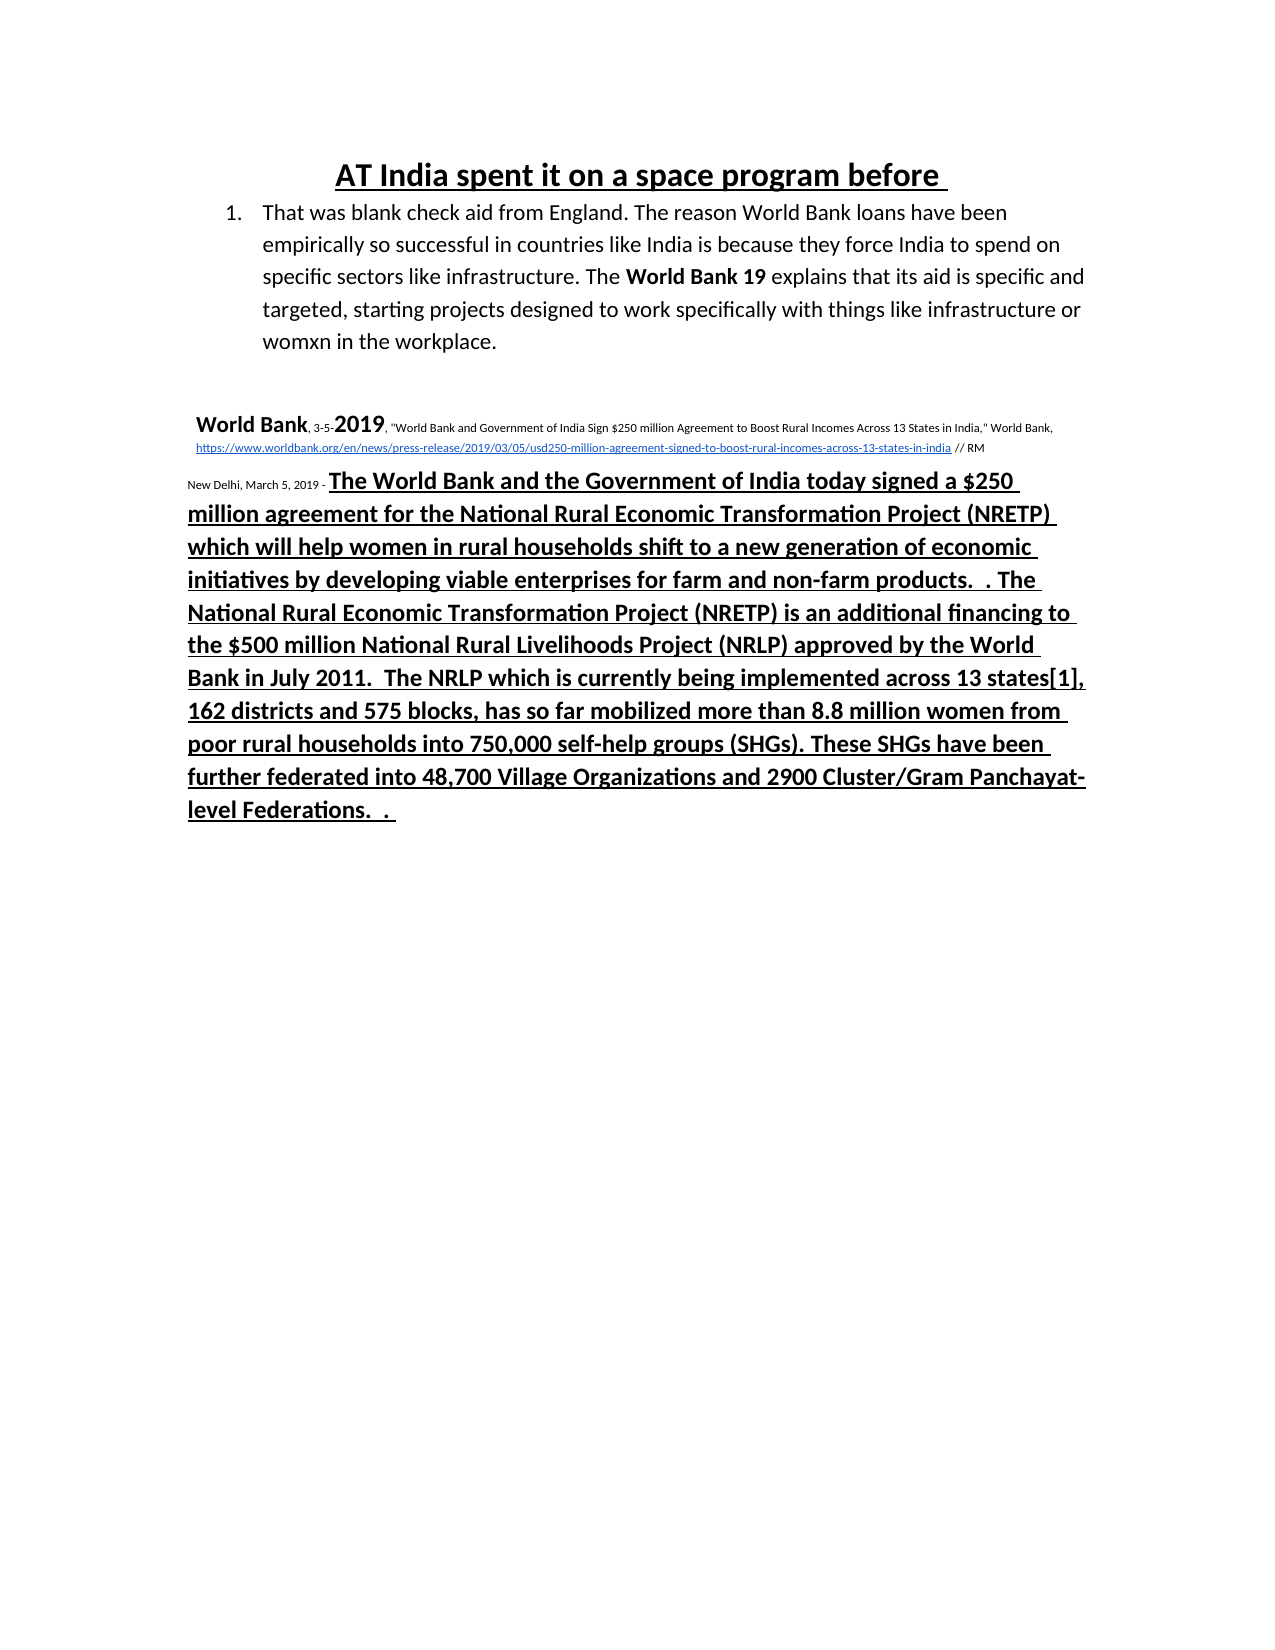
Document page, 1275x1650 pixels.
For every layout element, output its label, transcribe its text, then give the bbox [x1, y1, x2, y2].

subtitle AT India spent it on a space program before [187, 154, 1087, 195]
list That was blank check aid from England. The reason World Bank loans have been empirically so successful in countries like India is because they force India to spend on specific sectors like infrastructure. The World Bank 19 explains that its aid is specific and targeted, starting projects designed to work specifically with things like infrastructure or womxn in the workplace. [225, 198, 1087, 355]
text World Bank, 3-5-2019, "World Bank and Government of India Sign $250 million Agreement to Boost Rural Incomes Across 13 States in India," World Bank, https://www.worldbank.org/en/news/press-release/2019/03/05/usd250-million-agreement-signed-to-boost-rural-incomes-across-13-states-in-india // RM [196, 409, 1079, 456]
text New Delhi, March 5, 2019 - The World Bank and the Government of India today signed a $250 million agreement for the National Rural Economic Transformation Project (NRETP) which will help women in rural households shift to a new generation of economic initiatives by developing viable enterprises for farm and non-farm products. . The National Rural Economic Transformation Project (NRETP) is an additional financing to the $500 million National Rural Livelihoods Project (NRLP) approved by the World Bank in July 2011. The NRLP which is currently being implemented across 13 states[1], 162 districts and 575 blocks, has so far mobilized more than 8.8 million women from poor rural households into 750,000 self-help groups (SHGs). These SHGs have been further federated into 48,700 Village Organizations and 2900 Cluster/Gram Panchayat-level Federations. . [187, 465, 1087, 825]
